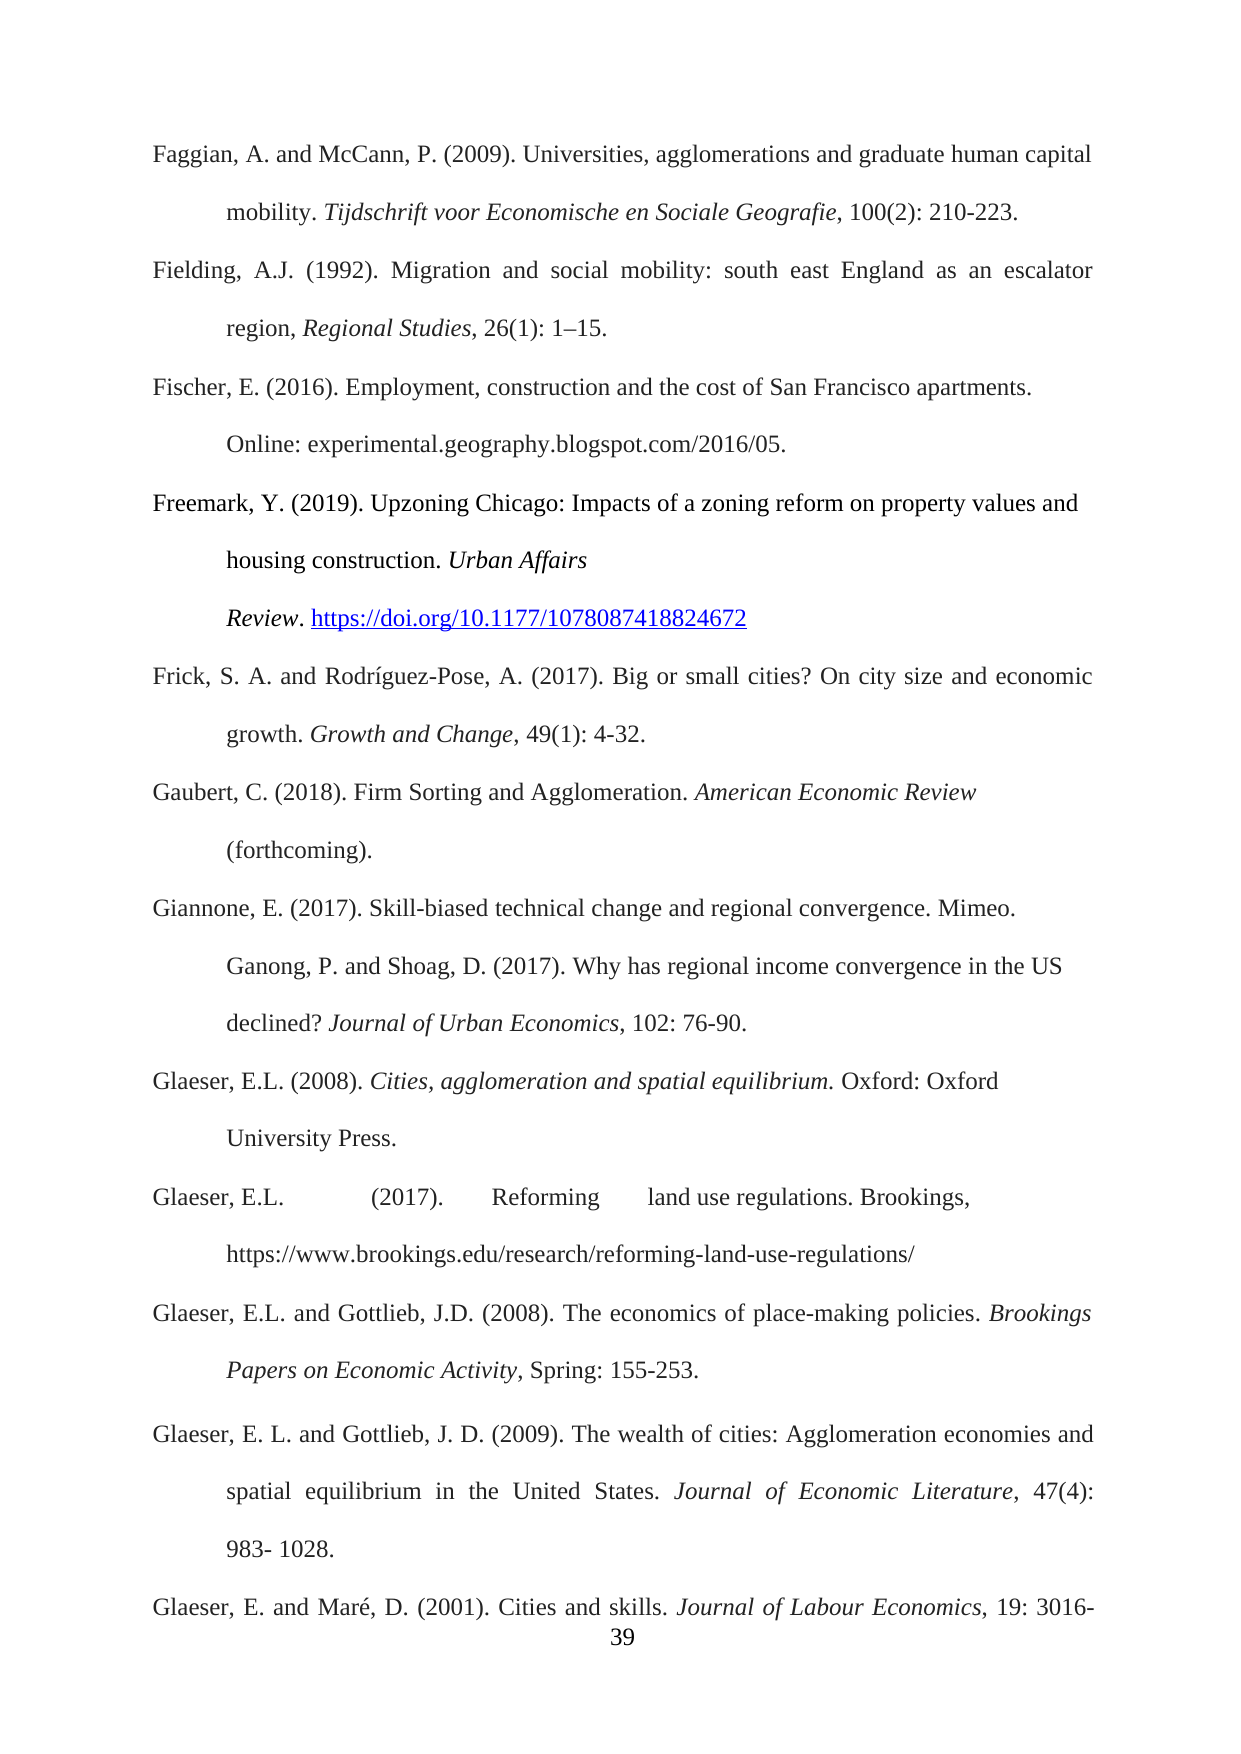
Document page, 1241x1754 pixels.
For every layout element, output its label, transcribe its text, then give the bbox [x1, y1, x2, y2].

text Giannone, E. (2017). Skill-biased technical change and regional convergence. Mimeo. Ganong, P. and Shoag, D. (2017). Why has regional income convergence in the US declined? Journal of Urban Economics, 102: 76-90. [152, 893, 1093, 1037]
text Fischer, E. (2016). Employment, construction and the cost of San Francisco apartments. Online: experimental.geography.blogspot.com/2016/05. [152, 372, 1095, 458]
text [152, 1592, 1095, 1621]
text Glaeser, E. L. and Gottlieb, J. D. (2009). The wealth of cities: Agglomeration economies and spatial equilibrium in the United States. Journal of Economic Literature, 47(4): 983- 1028. [152, 1419, 1095, 1563]
text Glaeser, E.L. (2017). Reforming land use regulations. Brookings, https://www.brookings.edu/research/reforming-land-use-regulations/ [152, 1182, 1095, 1268]
text Glaeser, E.L. and Gottlieb, J.D. (2008). The economics of place-making policies. Brookings Papers on Economic Activity, Spring: 155-253. [152, 1298, 1095, 1384]
text Frick, S. A. and Rodríguez-Pose, A. (2017). Big or small cities? On city size and economic growth. Growth and Change, 49(1): 4-32. [152, 661, 1095, 747]
text Gaubert, C. (2018). Firm Sorting and Agglomeration. American Economic Review (forthcoming). [152, 777, 1095, 863]
text Glaeser, E.L. (2008). Cities, agglomeration and spatial equilibrium. Oxford: Oxford University Press. [152, 1066, 1095, 1152]
text Faggian, A. and McCann, P. (2009). Universities, agglomerations and graduate human capital mobility. Tijdschrift voor Economische en Sociale Geografie, 100(2): 210-223. [152, 139, 1095, 226]
text Fielding, A.J. (1992). Migration and social mobility: south east England as an escalator region, Regional Studies, 26(1): 1–15. [152, 256, 1095, 342]
text Freemark, Y. (2019). Upzoning Chicago: Impacts of a zoning reform on property values and housing construction. Urban Affairs Review. https://doi.org/10.1177/1078087418824672 [152, 488, 1095, 631]
